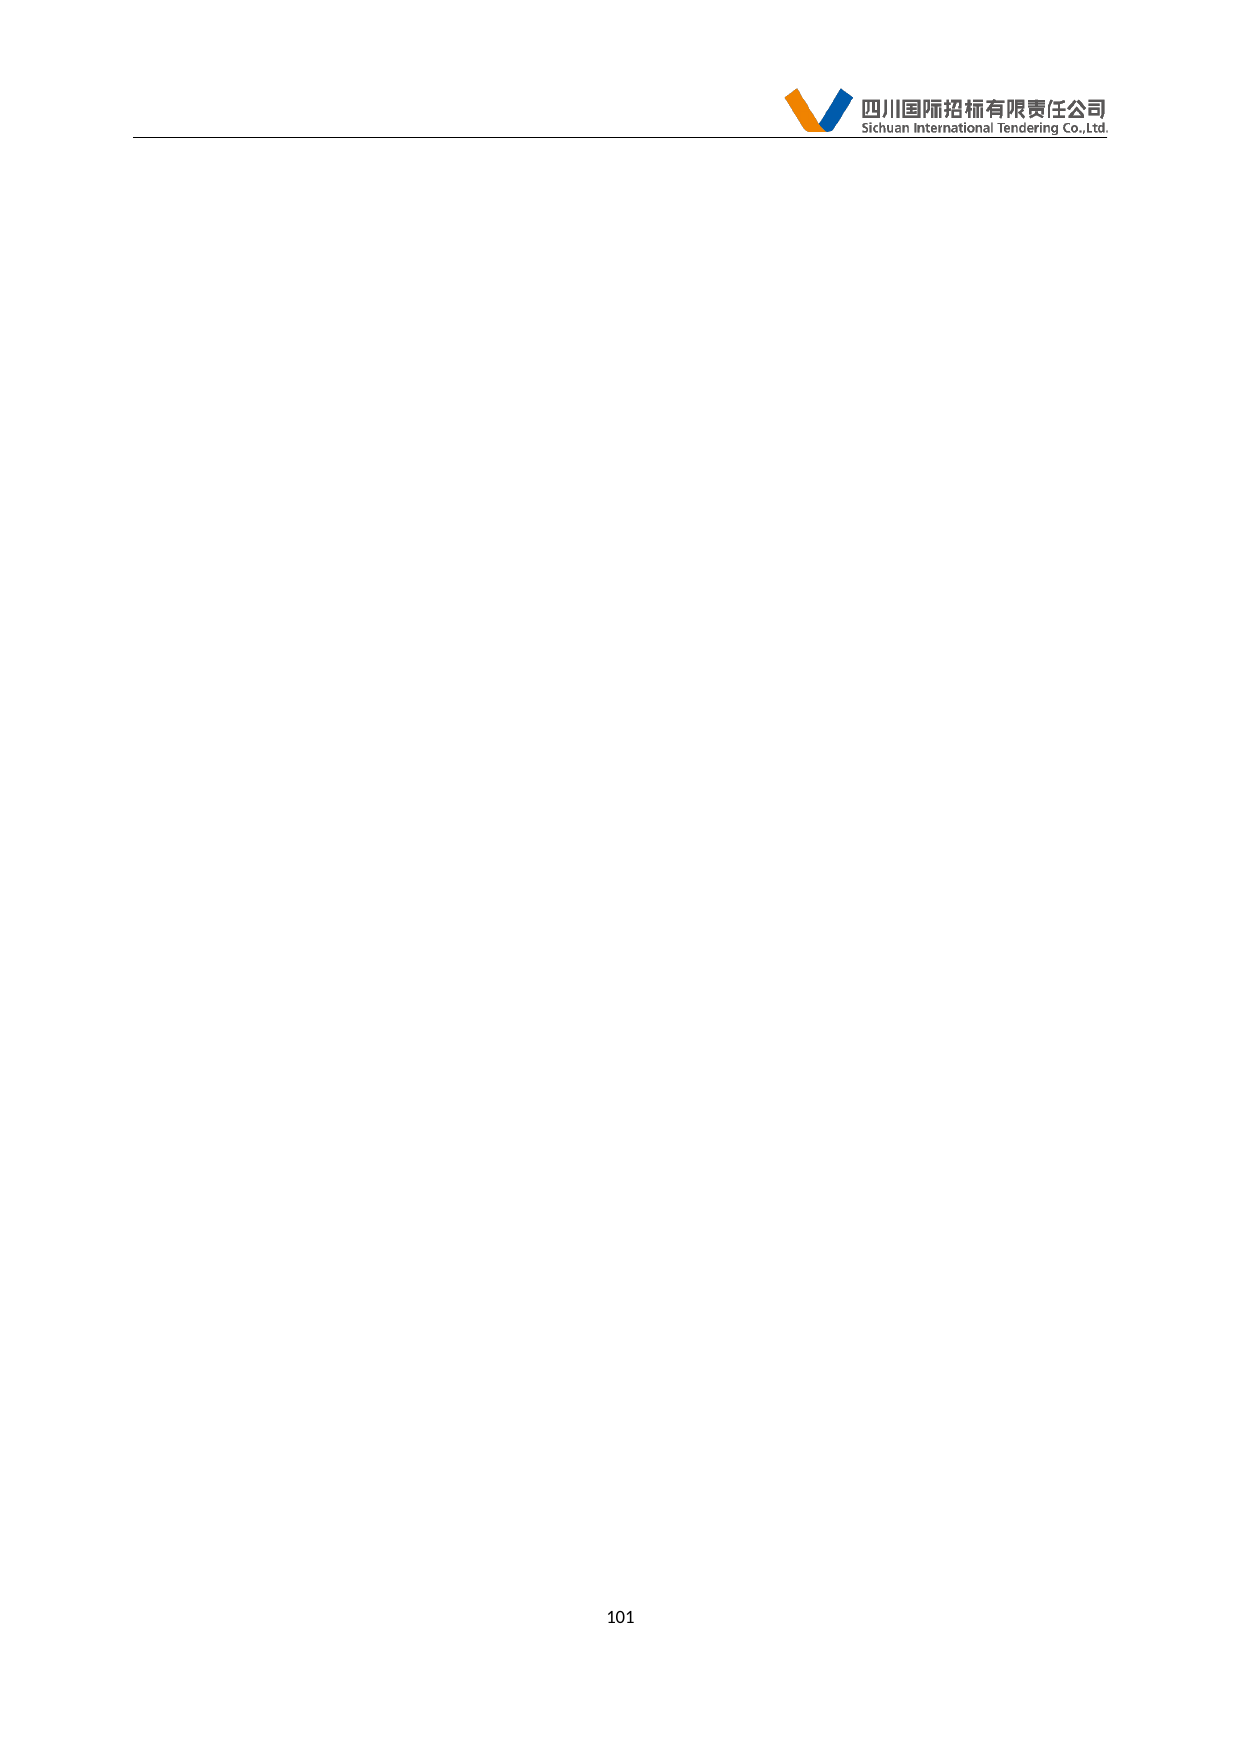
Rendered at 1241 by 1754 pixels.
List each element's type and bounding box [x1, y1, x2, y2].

picture [784, 88, 1108, 135]
